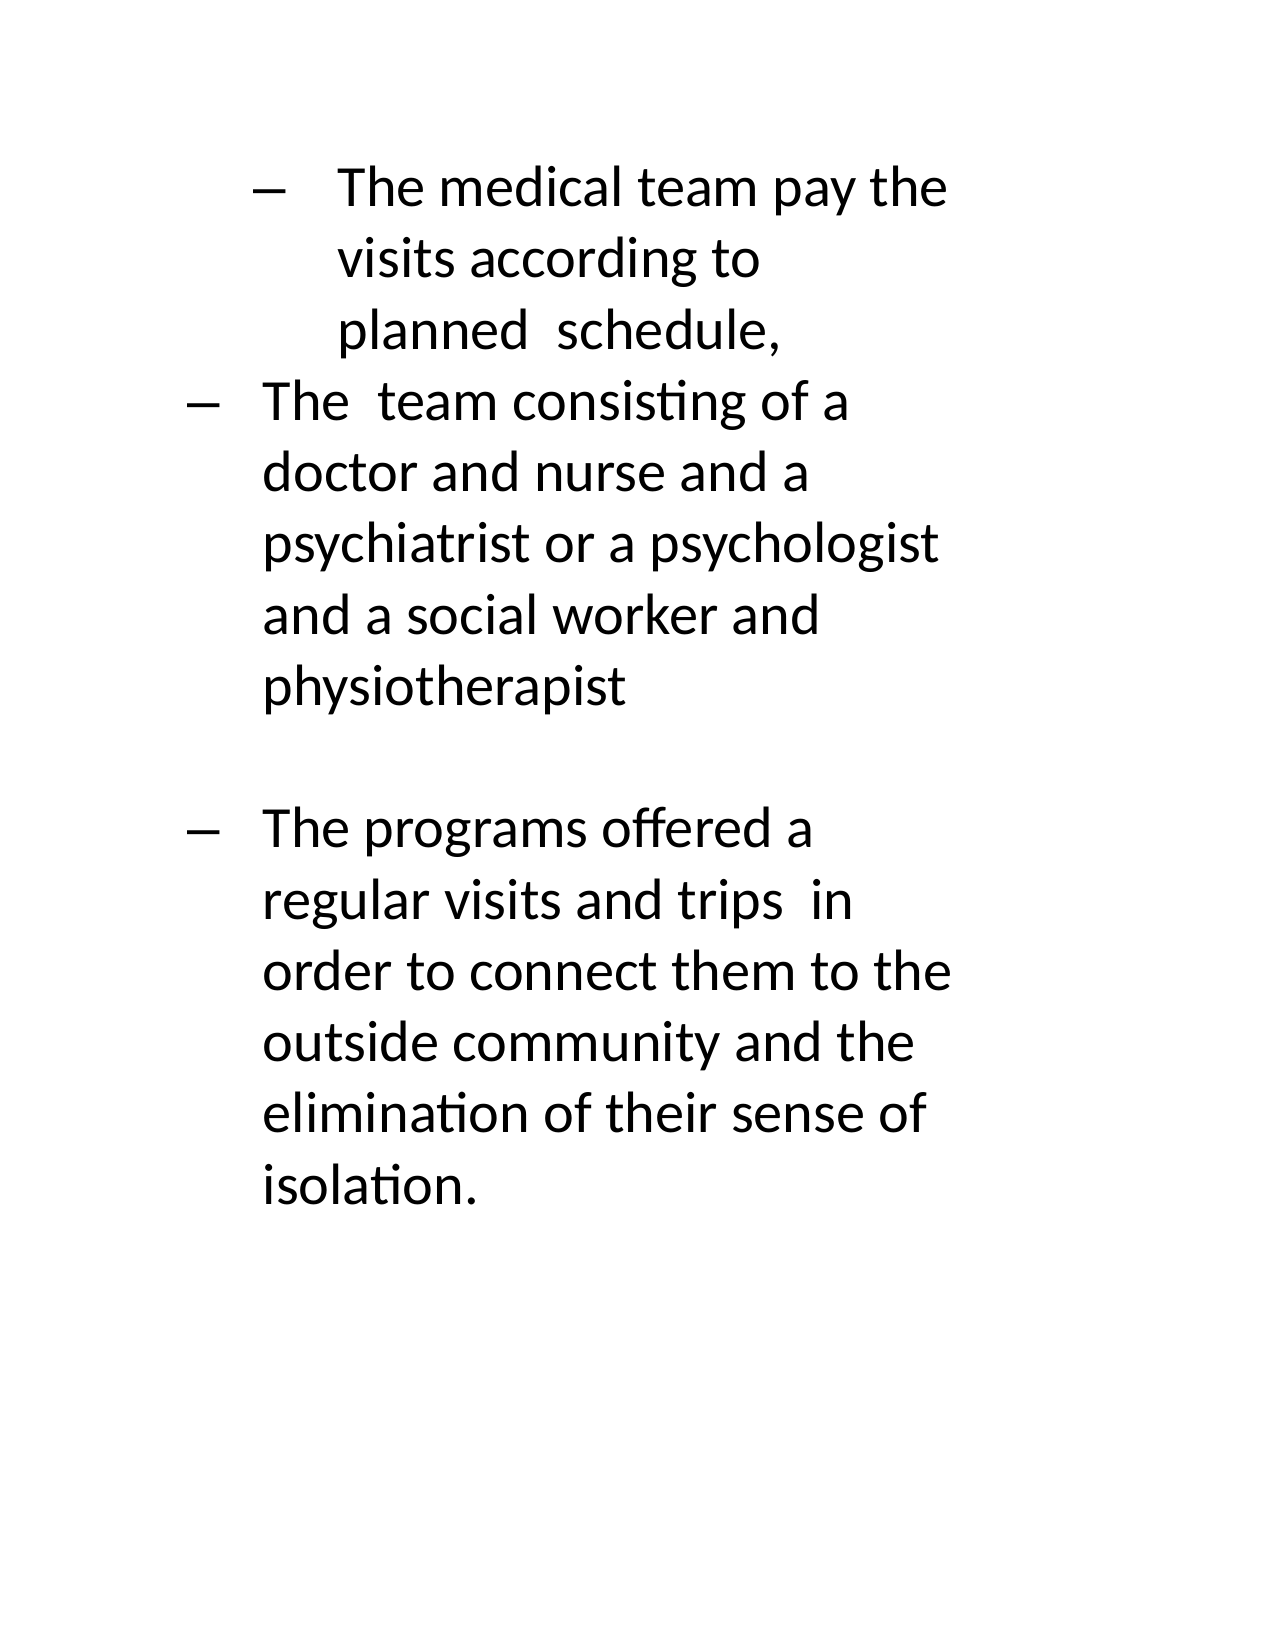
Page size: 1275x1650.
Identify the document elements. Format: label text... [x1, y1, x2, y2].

list The medical team pay the visits according to planned schedule, [253, 150, 966, 364]
list The team consisting of a doctor and nurse and a psychiatrist or a psychologist and a social worker and physiotherapist [187, 364, 966, 720]
list The programs offered a regular visits and trips in order to connect them to the outside community and the elimination of their sense of isolation. [187, 791, 966, 1219]
